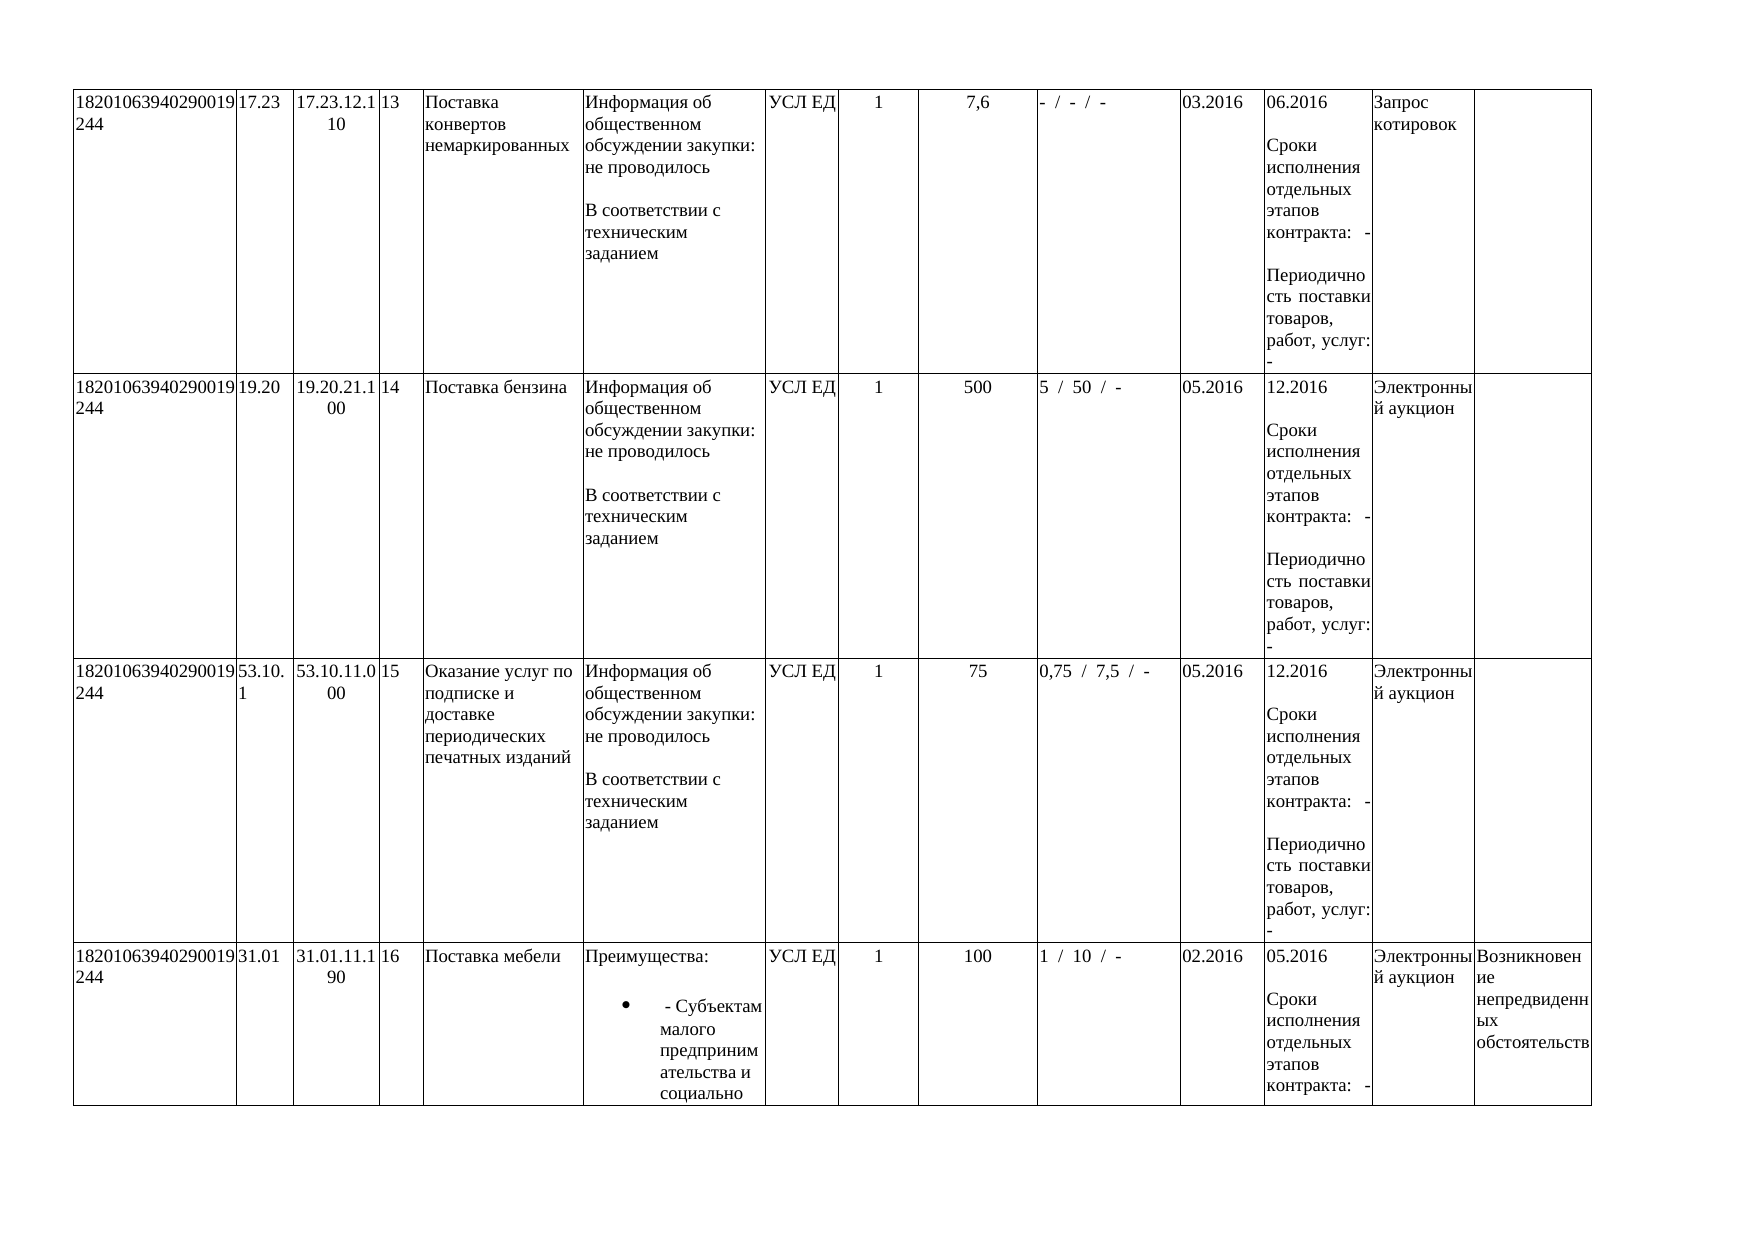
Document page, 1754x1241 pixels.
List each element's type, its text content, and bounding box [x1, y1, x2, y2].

table_cell Оказание услуг по подписке и доставке периодических печатных изданий [424, 659, 583, 942]
table_cell 7,6 [919, 90, 1037, 373]
table_cell 14 [380, 374, 423, 658]
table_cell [1475, 943, 1591, 1105]
table_cell [1475, 374, 1591, 658]
table_cell 02.2016 [1181, 943, 1264, 1105]
table_cell Поставка бензина [424, 374, 583, 658]
table_cell 53.10.1 [237, 659, 293, 942]
table_cell 05.2016 [1181, 374, 1264, 658]
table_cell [74, 90, 236, 373]
table_cell - / - / - [1038, 90, 1180, 373]
table_cell 1 [839, 90, 918, 373]
table_cell Информация об общественном обсуждении закупки: не проводилось В соответствии с техническим заданием [584, 90, 765, 373]
table_cell 31.01 [237, 943, 293, 1105]
table_cell 05.2016 [1181, 659, 1264, 942]
table_cell Электронный аукцион [1373, 943, 1474, 1105]
table_cell 17.23.12.110 [294, 90, 379, 373]
table_cell 31.01.11.190 [294, 943, 379, 1105]
table_cell 06.2016 Сроки исполнения отдельных этапов контракта: - Периодичность поставки товаров, работ, услуг: - [1265, 90, 1372, 373]
table_cell Электронный аукцион [1373, 374, 1474, 658]
table_cell 1 [839, 374, 918, 658]
table_cell УСЛ ЕД [766, 659, 838, 942]
table_cell Запрос котировок [1373, 90, 1474, 373]
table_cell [74, 943, 236, 1105]
table_cell Поставка мебели [424, 943, 583, 1105]
table_cell 5 / 50 / - [1038, 374, 1180, 658]
table_cell 12.2016 Сроки исполнения отдельных этапов контракта: - Периодичность поставки товаров, работ, услуг: - [1265, 659, 1372, 942]
table_cell 18201063940290019244 [74, 374, 236, 658]
table_cell Электронный аукцион [1373, 659, 1474, 942]
table_cell 19.20.21.100 [294, 374, 379, 658]
table_cell 13 [380, 90, 423, 373]
table_cell УСЛ ЕД [766, 943, 838, 1105]
table_cell 1 [839, 943, 918, 1105]
table_cell Информация об общественном обсуждении закупки: не проводилось В соответствии с техническим заданием [584, 374, 765, 658]
table_cell 1 / 10 / - [1038, 943, 1180, 1105]
table_cell 19.20 [237, 374, 293, 658]
table_cell 500 [919, 374, 1037, 658]
table_cell 18201063940290019244 [74, 659, 236, 942]
table_cell УСЛ ЕД [766, 374, 838, 658]
table_cell 17.23 [237, 90, 293, 373]
table_cell 53.10.11.000 [294, 659, 379, 942]
table_cell 100 [919, 943, 1037, 1105]
table_cell УСЛ ЕД [766, 90, 838, 373]
table_cell 75 [919, 659, 1037, 942]
table_cell Информация об общественном обсуждении закупки: не проводилось В соответствии с техническим заданием [584, 659, 765, 942]
table_cell Поставка конвертов немаркированных [424, 90, 583, 373]
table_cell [1265, 943, 1372, 1105]
table_cell 0,75 / 7,5 / - [1038, 659, 1180, 942]
table_cell 03.2016 [1181, 90, 1264, 373]
table_cell [1475, 90, 1591, 373]
table_cell 1 [839, 659, 918, 942]
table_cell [584, 943, 765, 1105]
table_cell 16 [380, 943, 423, 1105]
table_cell 12.2016 Сроки исполнения отдельных этапов контракта: - Периодичность поставки товаров, работ, услуг: - [1265, 374, 1372, 658]
table_cell [1475, 659, 1591, 942]
table_cell 15 [380, 659, 423, 942]
